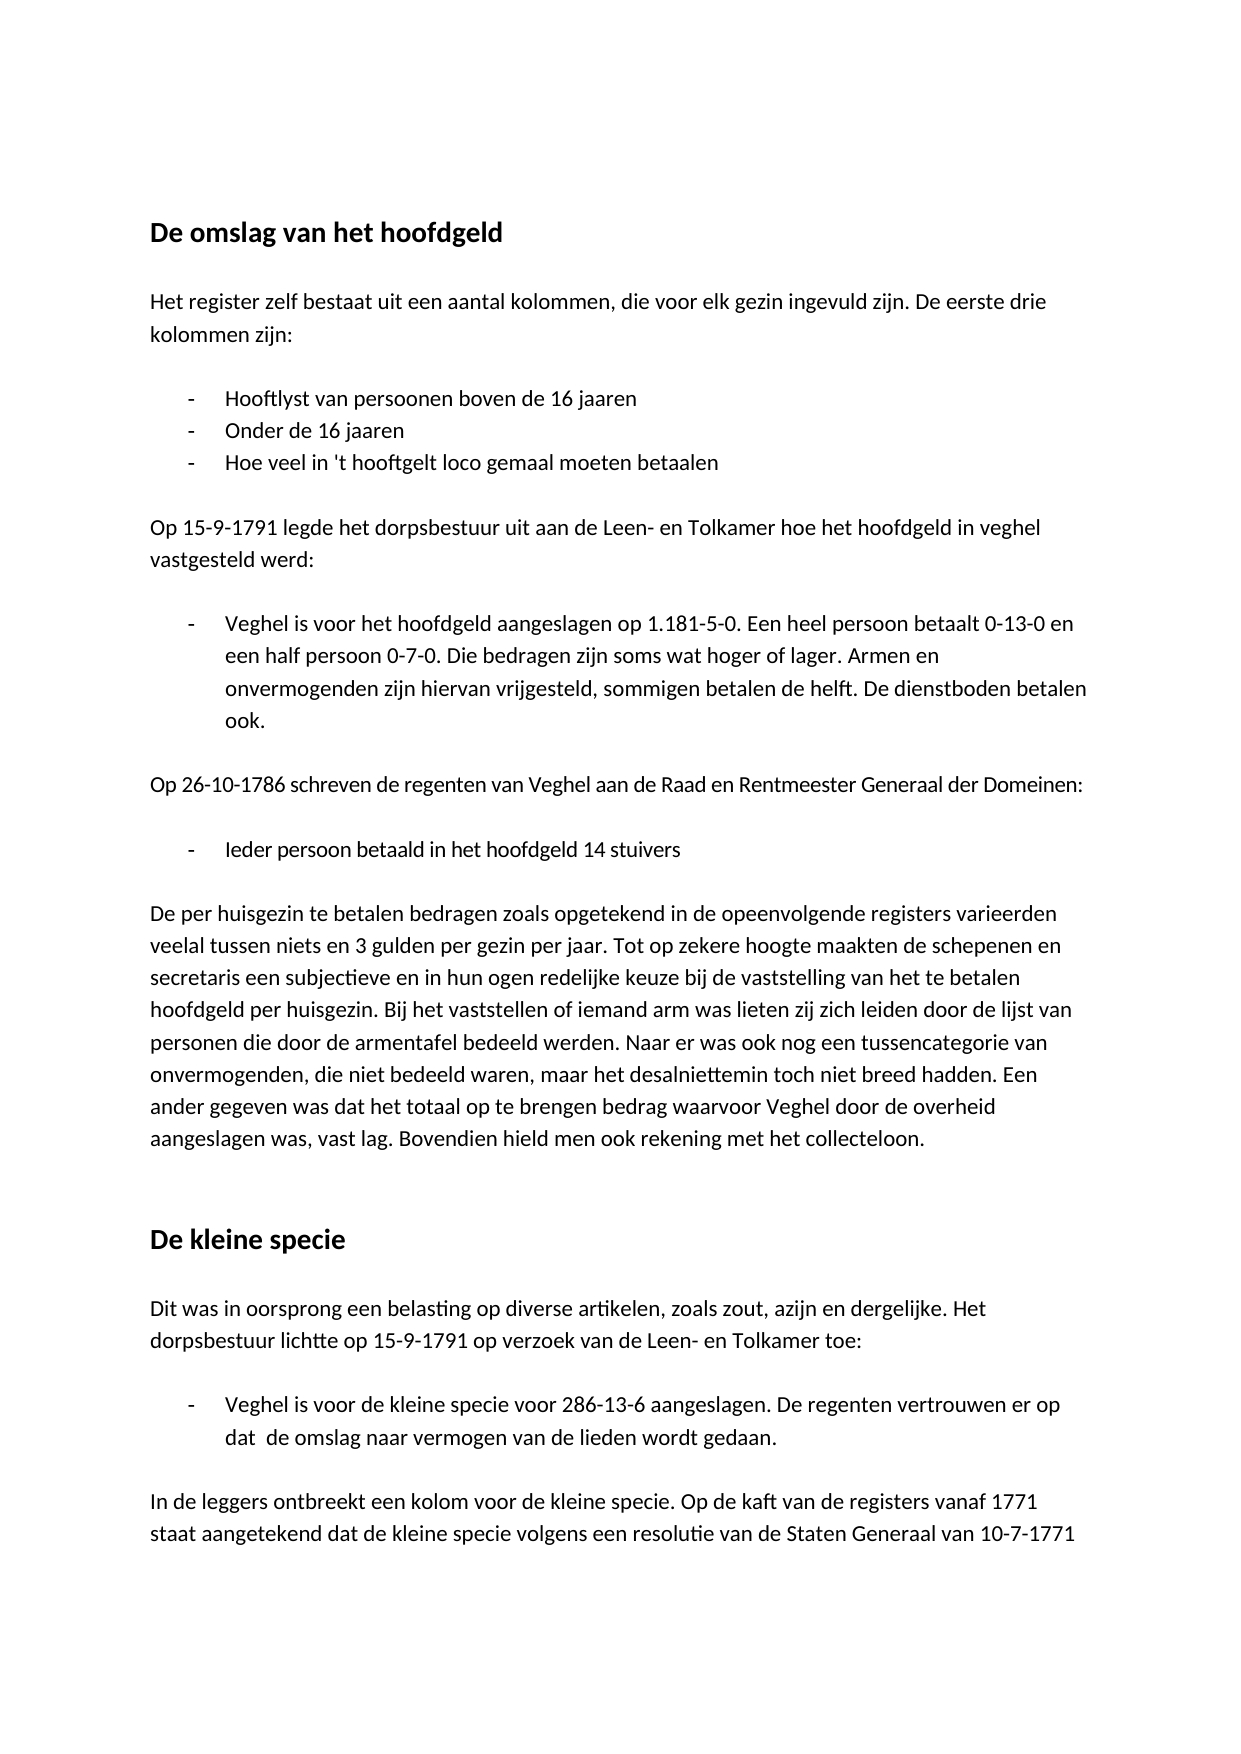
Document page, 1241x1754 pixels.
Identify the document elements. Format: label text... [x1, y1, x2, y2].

text Op 26-10-1786 schreven de regenten van Veghel aan de Raad en Rentmeester Generaal der Domeinen: [150, 770, 1090, 798]
list Hooftlyst van persoonen boven de 16 jaaren [187, 384, 1090, 412]
text De kleine specie [150, 1221, 1090, 1257]
text Op 15-9-1791 legde het dorpsbestuur uit aan de Leen- en Tolkamer hoe het hoofdgeld in veghel vastgesteld werd: [150, 513, 1090, 573]
text Het register zelf bestaat uit een aantal kolommen, die voor elk gezin ingevuld zijn. De eerste drie kolommen zijn: [150, 287, 1090, 348]
list Veghel is voor de kleine specie voor 286-13-6 aangeslagen. De regenten vertrouwen er op dat de omslag naar vermogen van de lieden wordt gedaan. [187, 1391, 1090, 1451]
list Onder de 16 jaaren [187, 416, 1090, 444]
text De per huisgezin te betalen bedragen zoals opgetekend in de opeenvolgende registers varieerden veelal tussen niets en 3 gulden per gezin per jaar. Tot op zekere hoogte maakten de schepenen en secretaris een subjectieve en in hun ogen redelijke keuze bij de vaststelling van het te betalen hoofdgeld per huisgezin. Bij het vaststellen of iemand arm was lieten zij zich leiden door de lijst van personen die door de armentafel bedeeld werden. Naar er was ook nog een tussencategorie van onvermogenden, die niet bedeeld waren, maar het desalniettemin toch niet breed hadden. Een ander gegeven was dat het totaal op te brengen bedrag waarvoor Veghel door de overheid aangeslagen was, vast lag. Bovendien hield men ook rekening met het collecteloon. [150, 899, 1090, 1152]
text De omslag van het hoofdgeld [150, 214, 1090, 250]
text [150, 1487, 1090, 1547]
list Hoe veel in 't hooftgelt loco gemaal moeten betaalen [187, 448, 1090, 476]
list Veghel is voor het hoofdgeld aangeslagen op 1.181-5-0. Een heel persoon betaalt 0-13-0 en een half persoon 0-7-0. Die bedragen zijn soms wat hoger of lager. Armen en onvermogenden zijn hiervan vrijgesteld, sommigen betalen de helft. De dienstboden betalen ook. [187, 609, 1090, 734]
list Ieder persoon betaald in het hoofdgeld 14 stuivers [187, 835, 1090, 863]
text Dit was in oorsprong een belasting op diverse artikelen, zoals zout, azijn en dergelijke. Het dorpsbestuur lichtte op 15-9-1791 op verzoek van de Leen- en Tolkamer toe: [150, 1294, 1090, 1354]
